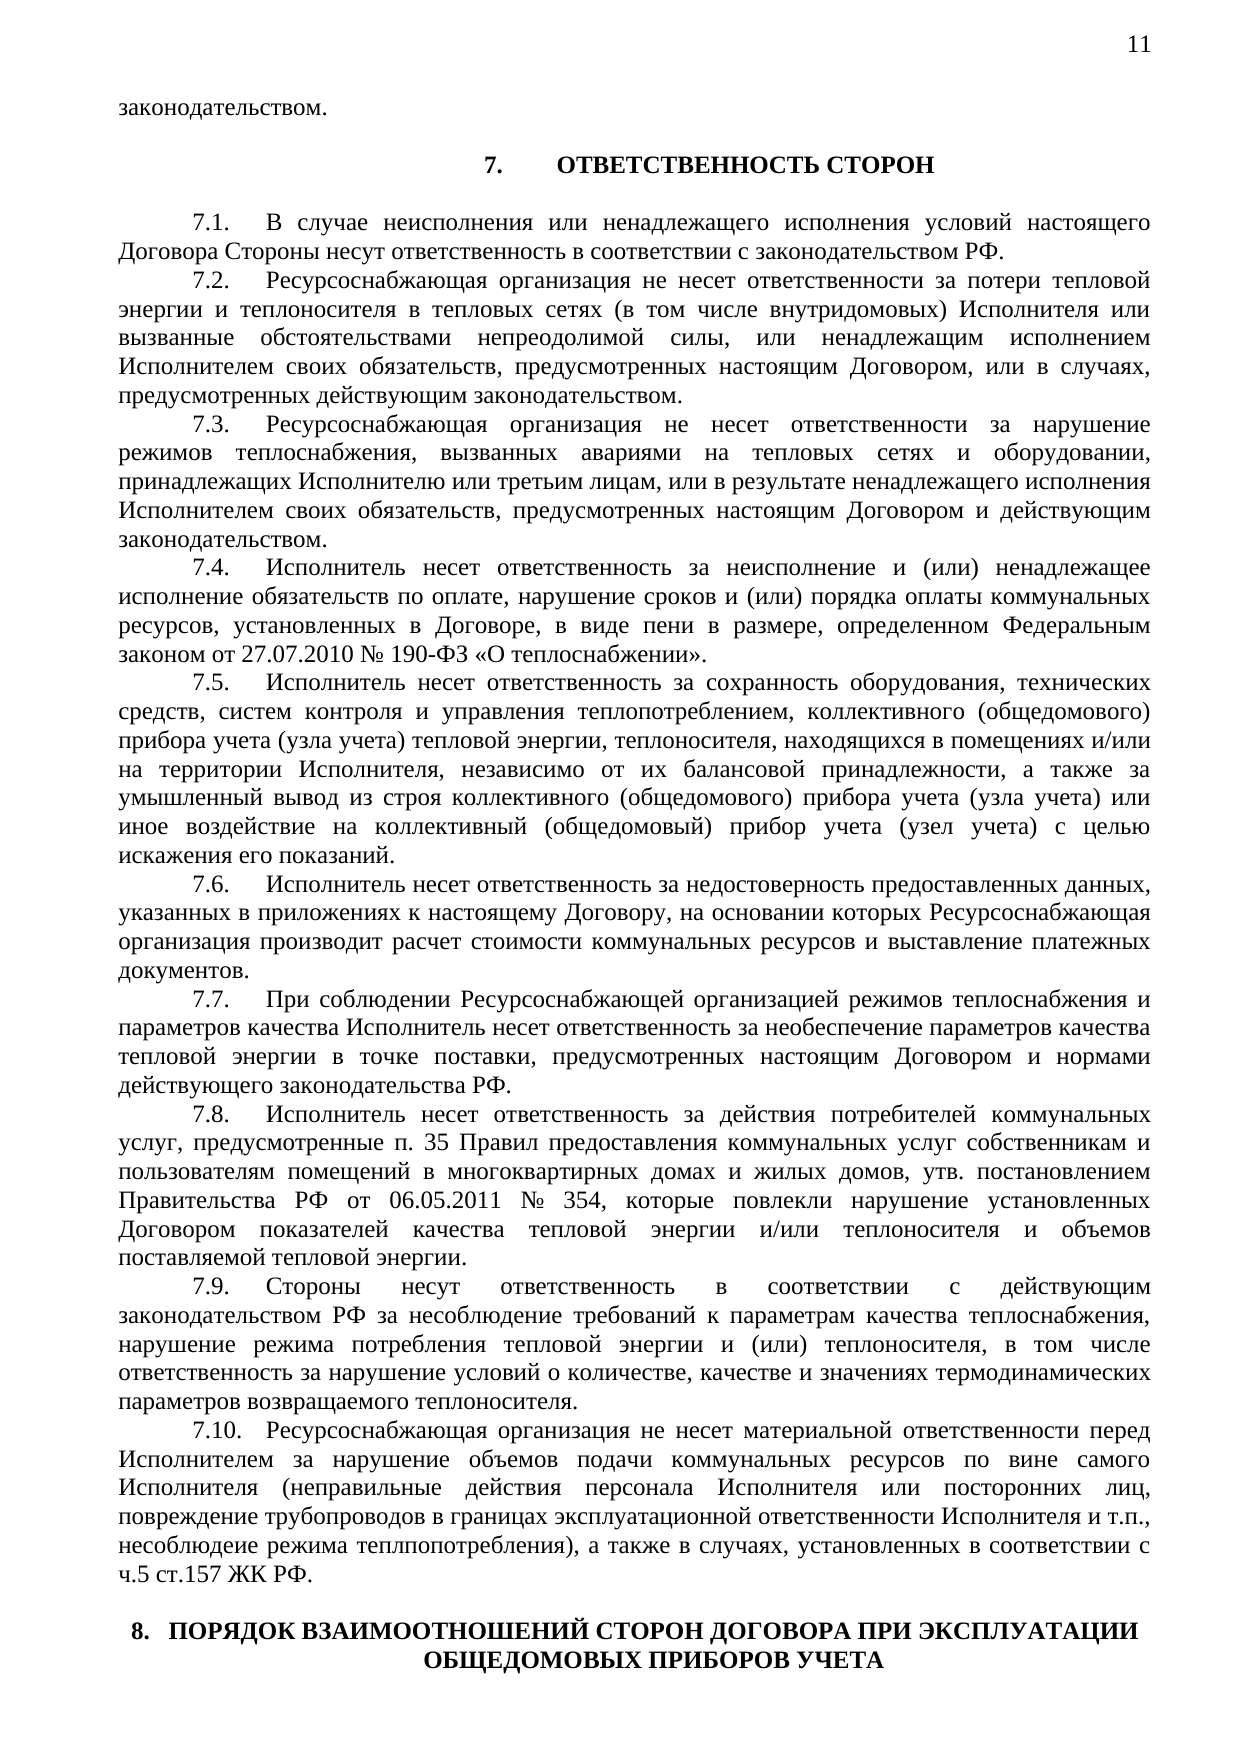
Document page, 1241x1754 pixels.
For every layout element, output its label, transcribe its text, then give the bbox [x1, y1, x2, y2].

list ПОРЯДОК ВЗАИМООТНОШЕНИЙ СТОРОН ДОГОВОРА ПРИ ЭКСПЛУАТАЦИИ ОБЩЕДОМОВЫХ ПРИБОРОВ УЧЕТА [118, 1616, 1152, 1674]
list При соблюдении Ресурсоснабжающей организацией режимов теплоснабжения и параметров качества Исполнитель несет ответственность за необеспечение параметров качества тепловой энергии в точке поставки, предусмотренных настоящим Договором и нормами действующего законодательства РФ. [118, 984, 1152, 1099]
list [118, 92, 1152, 121]
list Исполнитель несет ответственность за неисполнение и (или) ненадлежащее исполнение обязательств по оплате, нарушение сроков и (или) порядка оплаты коммунальных ресурсов, установленных в Договоре, в виде пени в размере, определенном Федеральным законом от 27.07.2010 № 190-ФЗ «О теплоснабжении». [118, 552, 1152, 667]
list Ресурсоснабжающая организация не несет материальной ответственности перед Исполнителем за нарушение объемов подачи коммунальных ресурсов по вине самого Исполнителя (неправильные действия персонала Исполнителя или посторонних лиц, повреждение трубопроводов в границах эксплуатационной ответственности Исполнителя и т.п., несоблюдеие режима теплпопотребления), а также в случаях, установленных в соответствии с ч.5 ст.157 ЖК РФ. [118, 1415, 1152, 1587]
list Стороны несут ответственность в соответствии с действующим законодательством РФ за несоблюдение требований к параметрам качества теплоснабжения, нарушение режима потребления тепловой энергии и (или) теплоносителя, в том числе ответственность за нарушение условий о количестве, качестве и значениях термодинамических параметров возвращаемого теплоносителя. [118, 1271, 1152, 1415]
list Ресурсоснабжающая организация не несет ответственности за потери тепловой энергии и теплоносителя в тепловых сетях (в том числе внутридомовых) Исполнителя или вызванные обстоятельствами непреодолимой силы, или ненадлежащим исполнением Исполнителем своих обязательств, предусмотренных настоящим Договором, или в случаях, предусмотренных действующим законодательством. [118, 265, 1152, 409]
list ОТВЕТСТВЕННОСТЬ СТОРОН [193, 150, 1152, 179]
list Исполнитель несет ответственность за сохранность оборудования, технических средств, систем контроля и управления теплопотреблением, коллективного (общедомового) прибора учета (узла учета) тепловой энергии, теплоносителя, находящихся в помещениях и/или на территории Исполнителя, независимо от их балансовой принадлежности, а также за умышленный вывод из строя коллективного (общедомового) прибора учета (узла учета) или иное воздействие на коллективный (общедомовый) прибор учета (узел учета) с целью искажения его показаний. [118, 667, 1152, 869]
list В случае неисполнения или ненадлежащего исполнения условий настоящего Договора Стороны несут ответственность в соответствии с законодательством РФ. [118, 207, 1152, 265]
list Исполнитель несет ответственность за недостоверность предоставленных данных, указанных в приложениях к настоящему Договору, на основании которых Ресурсоснабжающая организация производит расчет стоимости коммунальных ресурсов и выставление платежных документов. [118, 869, 1152, 984]
list Ресурсоснабжающая организация не несет ответственности за нарушение режимов теплоснабжения, вызванных авариями на тепловых сетях и оборудовании, принадлежащих Исполнителю или третьим лицам, или в результате ненадлежащего исполнения Исполнителем своих обязательств, предусмотренных настоящим Договором и действующим законодательством. [118, 409, 1152, 552]
list Исполнитель несет ответственность за действия потребителей коммунальных услуг, предусмотренные п. 35 Правил предоставления коммунальных услуг собственникам и пользователям помещений в многоквартирных домах и жилых домов, утв. постановлением Правительства РФ от 06.05.2011 № 354, которые повлекли нарушение установленных Договором показателей качества тепловой энергии и/или теплоносителя и объемов поставляемой тепловой энергии. [118, 1099, 1152, 1271]
